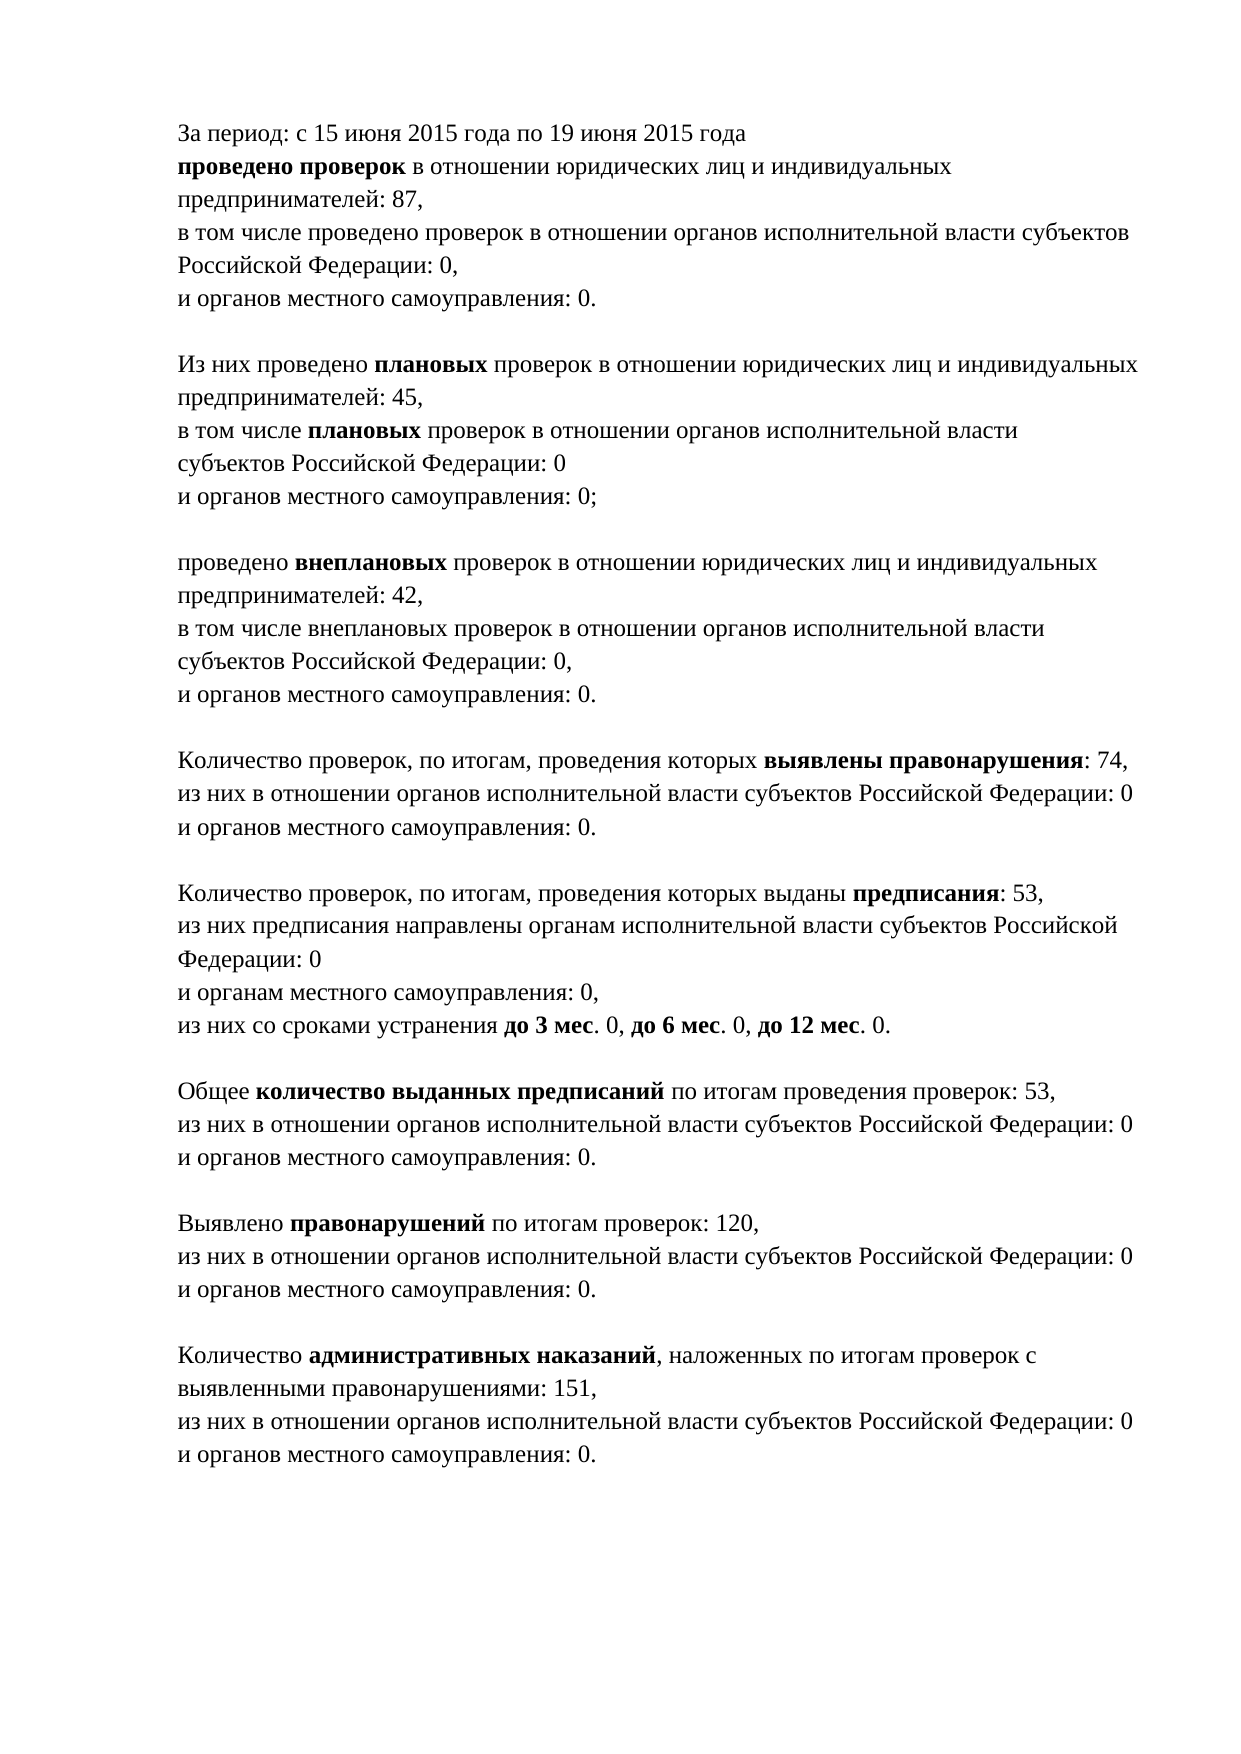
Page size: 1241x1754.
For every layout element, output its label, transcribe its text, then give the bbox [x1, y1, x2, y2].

text и органов местного самоуправления: 0; [177, 481, 1152, 510]
text и органов местного самоуправления: 0. [177, 812, 1152, 840]
text проведено проверок в отношении юридических лиц и индивидуальных [177, 151, 1152, 180]
text За период: с 15 июня 2015 года по 19 июня 2015 года [177, 118, 1152, 147]
text в том числе проведено проверок в отношении органов исполнительной власти субъектов Российской Федерации: 0, [177, 217, 1152, 279]
text Количество проверок, по итогам, проведения которых выявлены правонарушения: 74, [177, 746, 1152, 774]
text из них в отношении органов исполнительной власти субъектов Российской Федерации: 0 [177, 1109, 1152, 1137]
text из них в отношении органов исполнительной власти субъектов Российской Федерации: 0 [177, 1241, 1152, 1269]
text субъектов Российской Федерации: 0 [177, 448, 1152, 477]
text и органов местного самоуправления: 0. [177, 283, 1152, 312]
text Общее количество выданных предписаний по итогам проведения проверок: 53, [177, 1076, 1152, 1104]
text предпринимателей: 87, [177, 184, 1152, 213]
text и органов местного самоуправления: 0. [177, 1439, 1152, 1468]
text и органов местного самоуправления: 0. [177, 679, 1152, 708]
text и органов местного самоуправления: 0. [177, 1142, 1152, 1171]
text и органов местного самоуправления: 0. [177, 1274, 1152, 1303]
text из них со сроками устранения до 3 мес. 0, до 6 мес. 0, до 12 мес. 0. [177, 1010, 1152, 1038]
text проведено внеплановых проверок в отношении юридических лиц и индивидуальных предпринимателей: 42, [177, 547, 1152, 609]
text в том числе плановых проверок в отношении органов исполнительной власти [177, 415, 1152, 444]
text Выявлено правонарушений по итогам проверок: 120, [177, 1208, 1152, 1237]
text из них в отношении органов исполнительной власти субъектов Российской Федерации: 0 [177, 1406, 1152, 1435]
text Из них проведено плановых проверок в отношении юридических лиц и индивидуальных предпринимателей: 45, [177, 349, 1152, 411]
text из них предписания направлены органам исполнительной власти субъектов Российской Федерации: 0 [177, 911, 1152, 972]
text в том числе внеплановых проверок в отношении органов исполнительной власти субъектов Российской Федерации: 0, [177, 613, 1152, 675]
text Количество административных наказаний, наложенных по итогам проверок с выявленными правонарушениями: 151, [177, 1340, 1152, 1402]
text из них в отношении органов исполнительной власти субъектов Российской Федерации: 0 [177, 778, 1152, 807]
text и органам местного самоуправления: 0, [177, 977, 1152, 1005]
text Количество проверок, по итогам, проведения которых выданы предписания: 53, [177, 878, 1152, 906]
